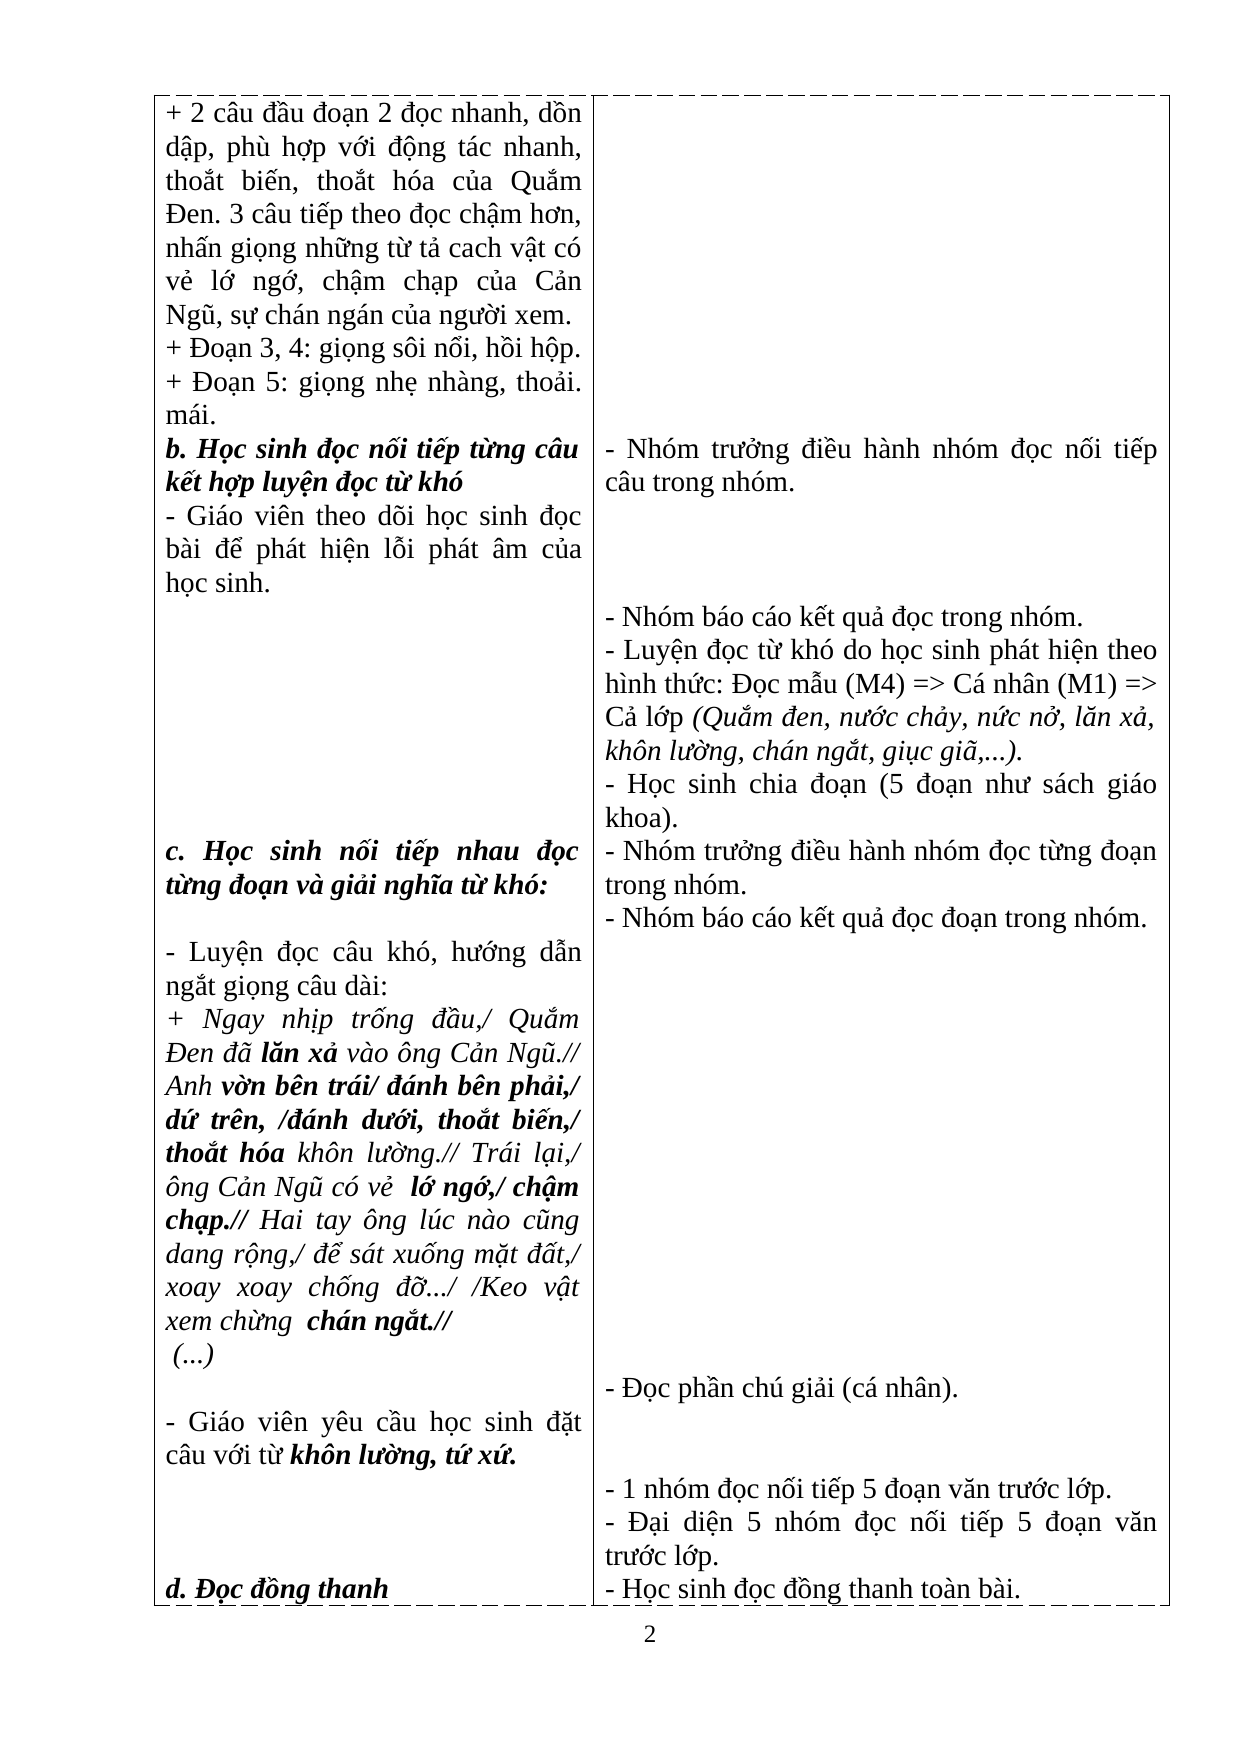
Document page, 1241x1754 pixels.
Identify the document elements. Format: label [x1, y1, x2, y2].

table_cell [594, 95, 1169, 1605]
table_cell [155, 95, 593, 1605]
